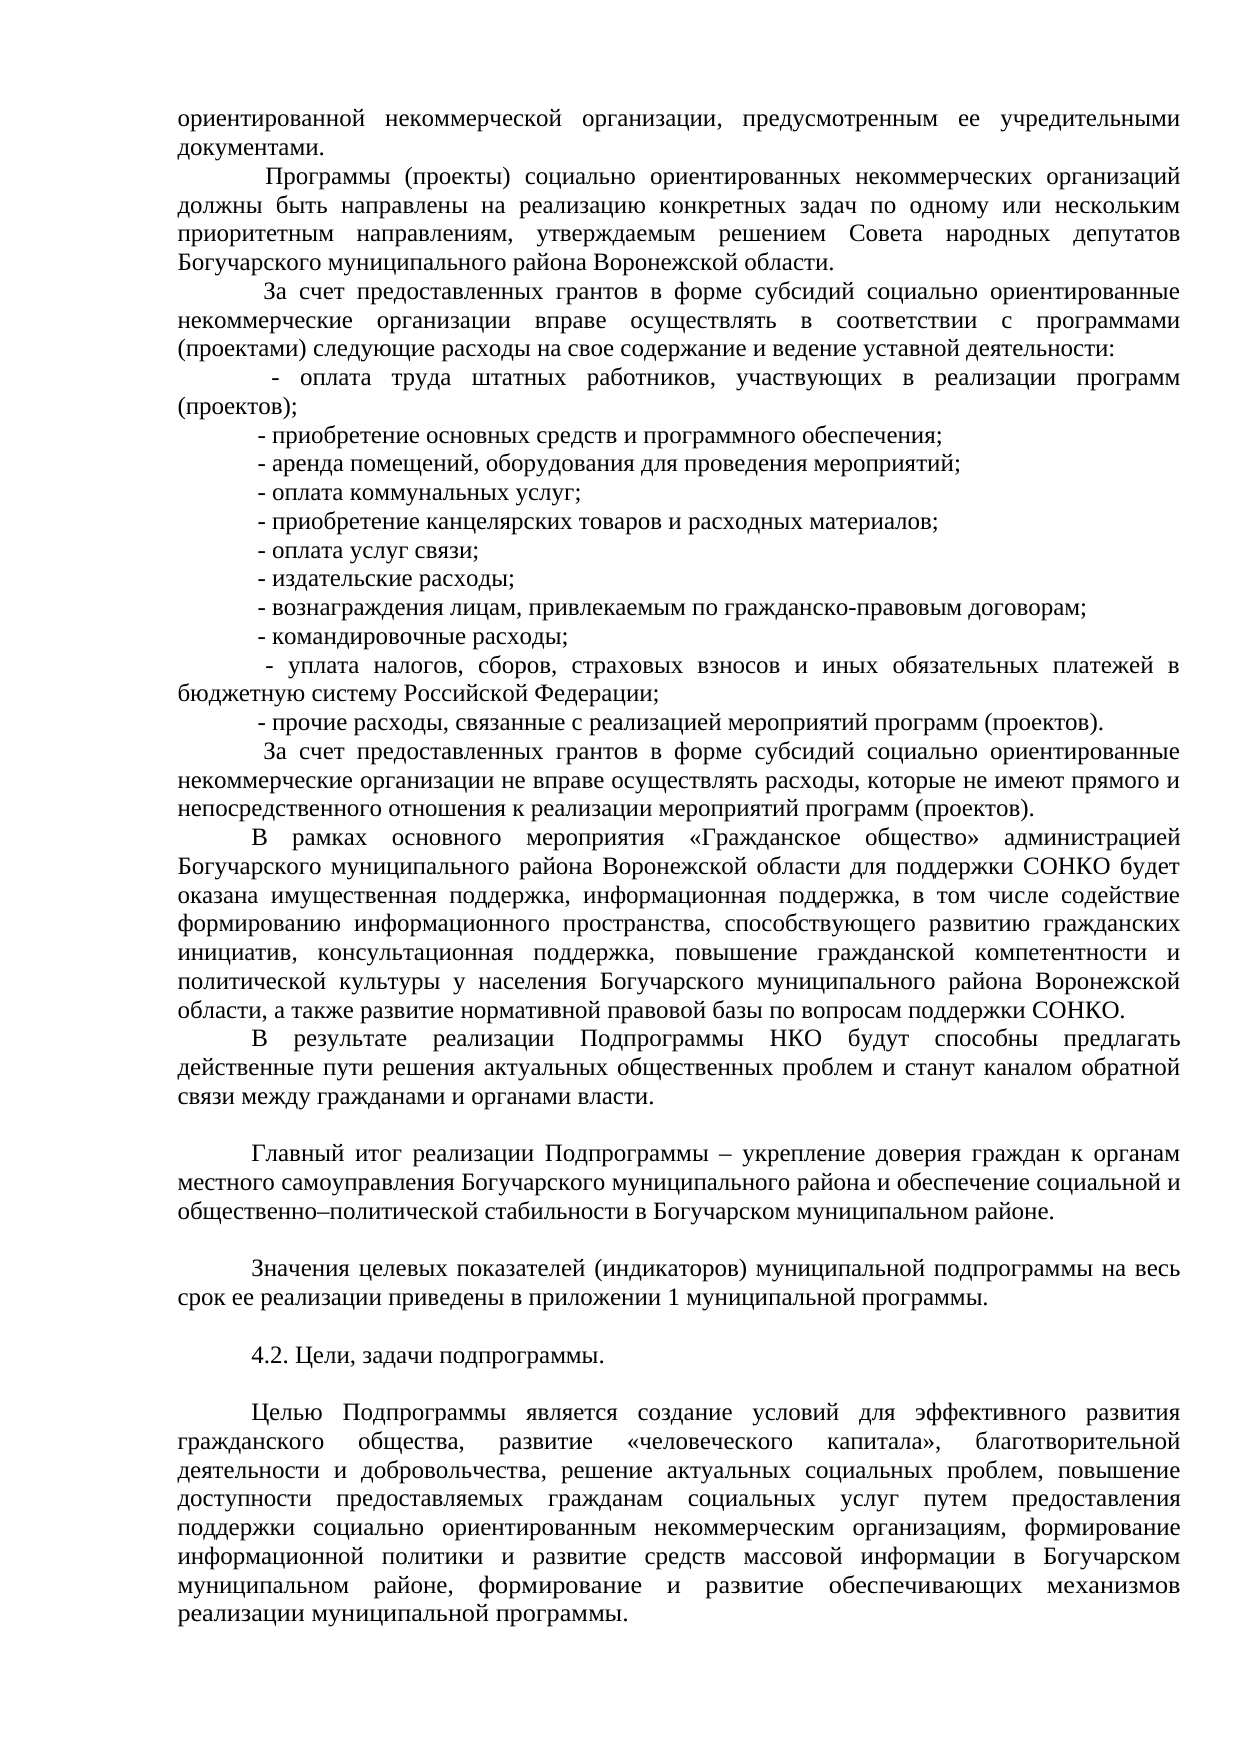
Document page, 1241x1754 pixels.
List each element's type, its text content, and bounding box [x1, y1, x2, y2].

text Программы (проекты) социально ориентированных некоммерческих организаций должны быть направлены на реализацию конкретных задач по одному или нескольким приоритетным направлениям, утверждаемым решением Совета народных депутатов Богучарского муниципального района Воронежской области. [177, 161, 1181, 276]
text - оплата коммунальных услуг; [177, 477, 1181, 506]
text - приобретение канцелярских товаров и расходных материалов; [177, 506, 1181, 535]
text - прочие расходы, связанные с реализацией мероприятий программ (проектов). [177, 707, 1181, 736]
text Целью Подпрограммы является создание условий для эффективного развития гражданского общества, развитие «человеческого капитала», благотворительной деятельности и добровольчества, решение актуальных социальных проблем, повышение доступности предоставляемых гражданам социальных услуг путем предоставления поддержки социально ориентированным некоммерческим организациям, формирование информационной политики и развитие средств массовой информации в Богучарском муниципальном районе, формирование и развитие обеспечивающих механизмов реализации муниципальной программы. [177, 1397, 1181, 1627]
text Значения целевых показателей (индикаторов) муниципальной подпрограммы на весь срок ее реализации приведены в приложении 1 муниципальной программы. [177, 1253, 1181, 1311]
text - вознаграждения лицам, привлекаемым по гражданско-правовым договорам; [177, 592, 1181, 621]
text - командировочные расходы; [177, 621, 1181, 650]
text В результате реализации Подпрограммы НКО будут способны предлагать действенные пути решения актуальных общественных проблем и станут каналом обратной связи между гражданами и органами власти. [177, 1023, 1181, 1110]
text За счет предоставленных грантов в форме субсидий социально ориентированные некоммерческие организации вправе осуществлять в соответствии с программами (проектами) следующие расходы на свое содержание и ведение уставной деятельности: [177, 276, 1181, 362]
text Главный итог реализации Подпрограммы – укрепление доверия граждан к органам местного самоуправления Богучарского муниципального района и обеспечение социальной и общественно–политической стабильности в Богучарском муниципальном районе. [177, 1138, 1181, 1225]
text - оплата услуг связи; [177, 535, 1181, 563]
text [177, 103, 1181, 161]
text - оплата труда штатных работников, участвующих в реализации программ (проектов); [177, 362, 1181, 420]
text За счет предоставленных грантов в форме субсидий социально ориентированные некоммерческие организации не вправе осуществлять расходы, которые не имеют прямого и непосредственного отношения к реализации мероприятий программ (проектов). [177, 736, 1181, 822]
text В рамках основного мероприятия «Гражданское общество» администрацией Богучарского муниципального района Воронежской области для поддержки СОНКО будет оказана имущественная поддержка, информационная поддержка, в том числе содействие формированию информационного пространства, способствующего развитию гражданских инициатив, консультационная поддержка, повышение гражданской компетентности и политической культуры у населения Богучарского муниципального района Воронежской области, а также развитие нормативной правовой базы по вопросам поддержки СОНКО. [177, 822, 1181, 1023]
text - издательские расходы; [177, 563, 1181, 592]
text - аренда помещений, оборудования для проведения мероприятий; [177, 448, 1181, 477]
text - приобретение основных средств и программного обеспечения; [177, 420, 1181, 448]
text 4.2. Цели, задачи подпрограммы. [177, 1340, 1181, 1368]
text - уплата налогов, сборов, страховых взносов и иных обязательных платежей в бюджетную систему Российской Федерации; [177, 650, 1181, 707]
